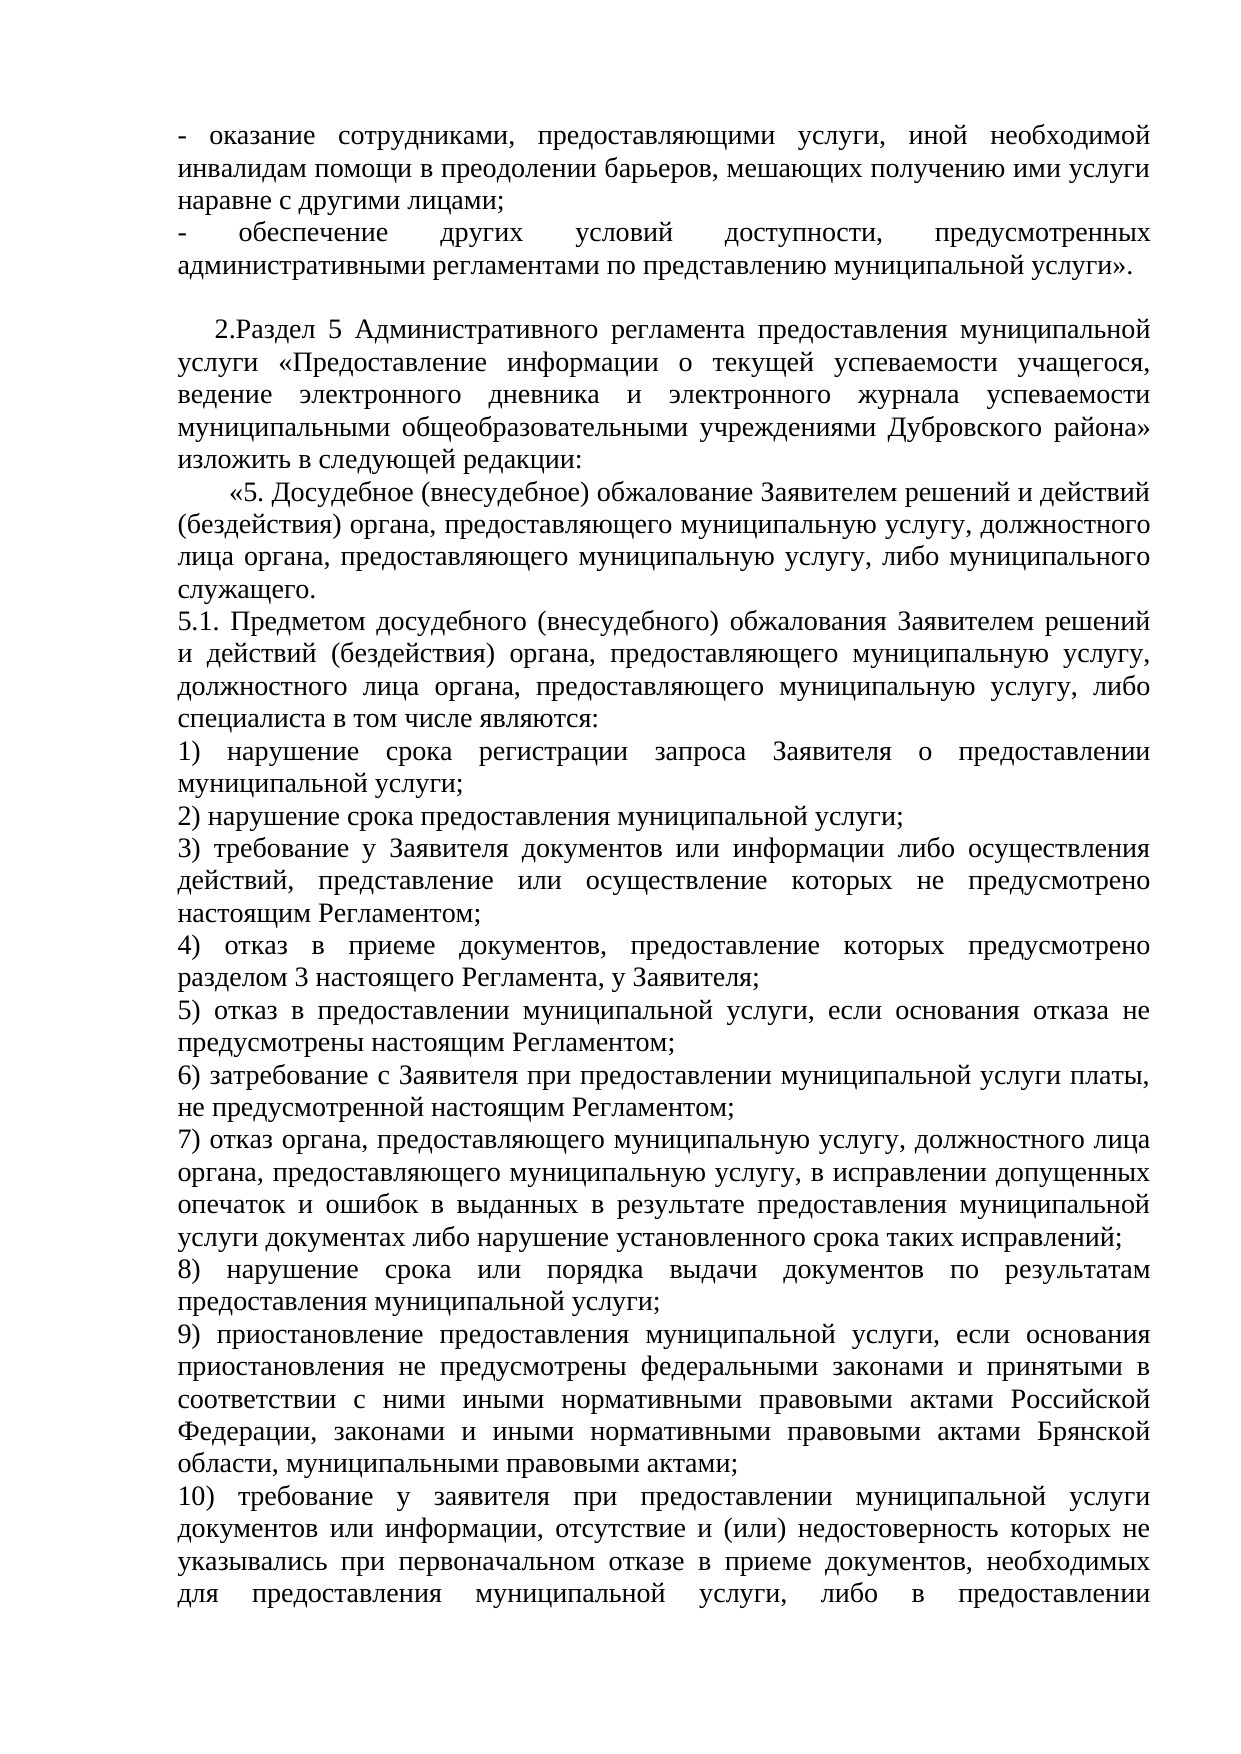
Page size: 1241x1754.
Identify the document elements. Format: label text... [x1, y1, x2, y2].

text 4) отказ в приеме документов, предоставление которых предусмотрено разделом 3 настоящего Регламента, у Заявителя; [177, 928, 1152, 993]
text - оказание сотрудниками, предоставляющими услуги, иной необходимой инвалидам помощи в преодолении барьеров, мешающих получению ими услуги наравне с другими лицами; [177, 118, 1152, 215]
text 2) нарушение срока предоставления муниципальной услуги; [177, 798, 1152, 831]
text 9) приостановление предоставления муниципальной услуги, если основания приостановления не предусмотрены федеральными законами и принятыми в соответствии с ними иными нормативными правовыми актами Российской Федерации, законами и иными нормативными правовыми актами Брянской области, муниципальными правовыми актами; [177, 1317, 1152, 1479]
text 5.1. Предметом досудебного (внесудебного) обжалования Заявителем решений и действий (бездействия) органа, предоставляющего муниципальную услугу, должностного лица органа, предоставляющего муниципальную услугу, либо специалиста в том числе являются: [177, 604, 1152, 734]
text 1) нарушение срока регистрации запроса Заявителя о предоставлении муниципальной услуги; [177, 734, 1152, 798]
text 2.Раздел 5 Административного регламента предоставления муниципальной услуги «Предоставление информации о текущей успеваемости учащегося, ведение электронного дневника и электронного журнала успеваемости муниципальными общеобразовательными учреждениями Дубровского района» изложить в следующей редакции: [177, 313, 1152, 474]
text «5. Досудебное (внесудебное) обжалование Заявителем решений и действий (бездействия) органа, предоставляющего муниципальную услугу, должностного лица органа, предоставляющего муниципальную услугу, либо муниципального служащего. [177, 474, 1152, 604]
text 8) нарушение срока или порядка выдачи документов по результатам предоставления муниципальной услуги; [177, 1252, 1152, 1317]
text - обеспечение других условий доступности, предусмотренных административными регламентами по представлению муниципальной услуги». [177, 215, 1152, 280]
text 5) отказ в предоставлении муниципальной услуги, если основания отказа не предусмотрены настоящим Регламентом; [177, 993, 1152, 1058]
text 3) требование у Заявителя документов или информации либо осуществления действий, представление или осуществление которых не предусмотрено настоящим Регламентом; [177, 831, 1152, 928]
text 6) затребование с Заявителя при предоставлении муниципальной услуги платы, не предусмотренной настоящим Регламентом; [177, 1058, 1152, 1122]
text 7) отказ органа, предоставляющего муниципальную услугу, должностного лица органа, предоставляющего муниципальную услугу, в исправлении допущенных опечаток и ошибок в выданных в результате предоставления муниципальной услуги документах либо нарушение установленного срока таких исправлений; [177, 1122, 1152, 1252]
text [177, 1479, 1152, 1608]
